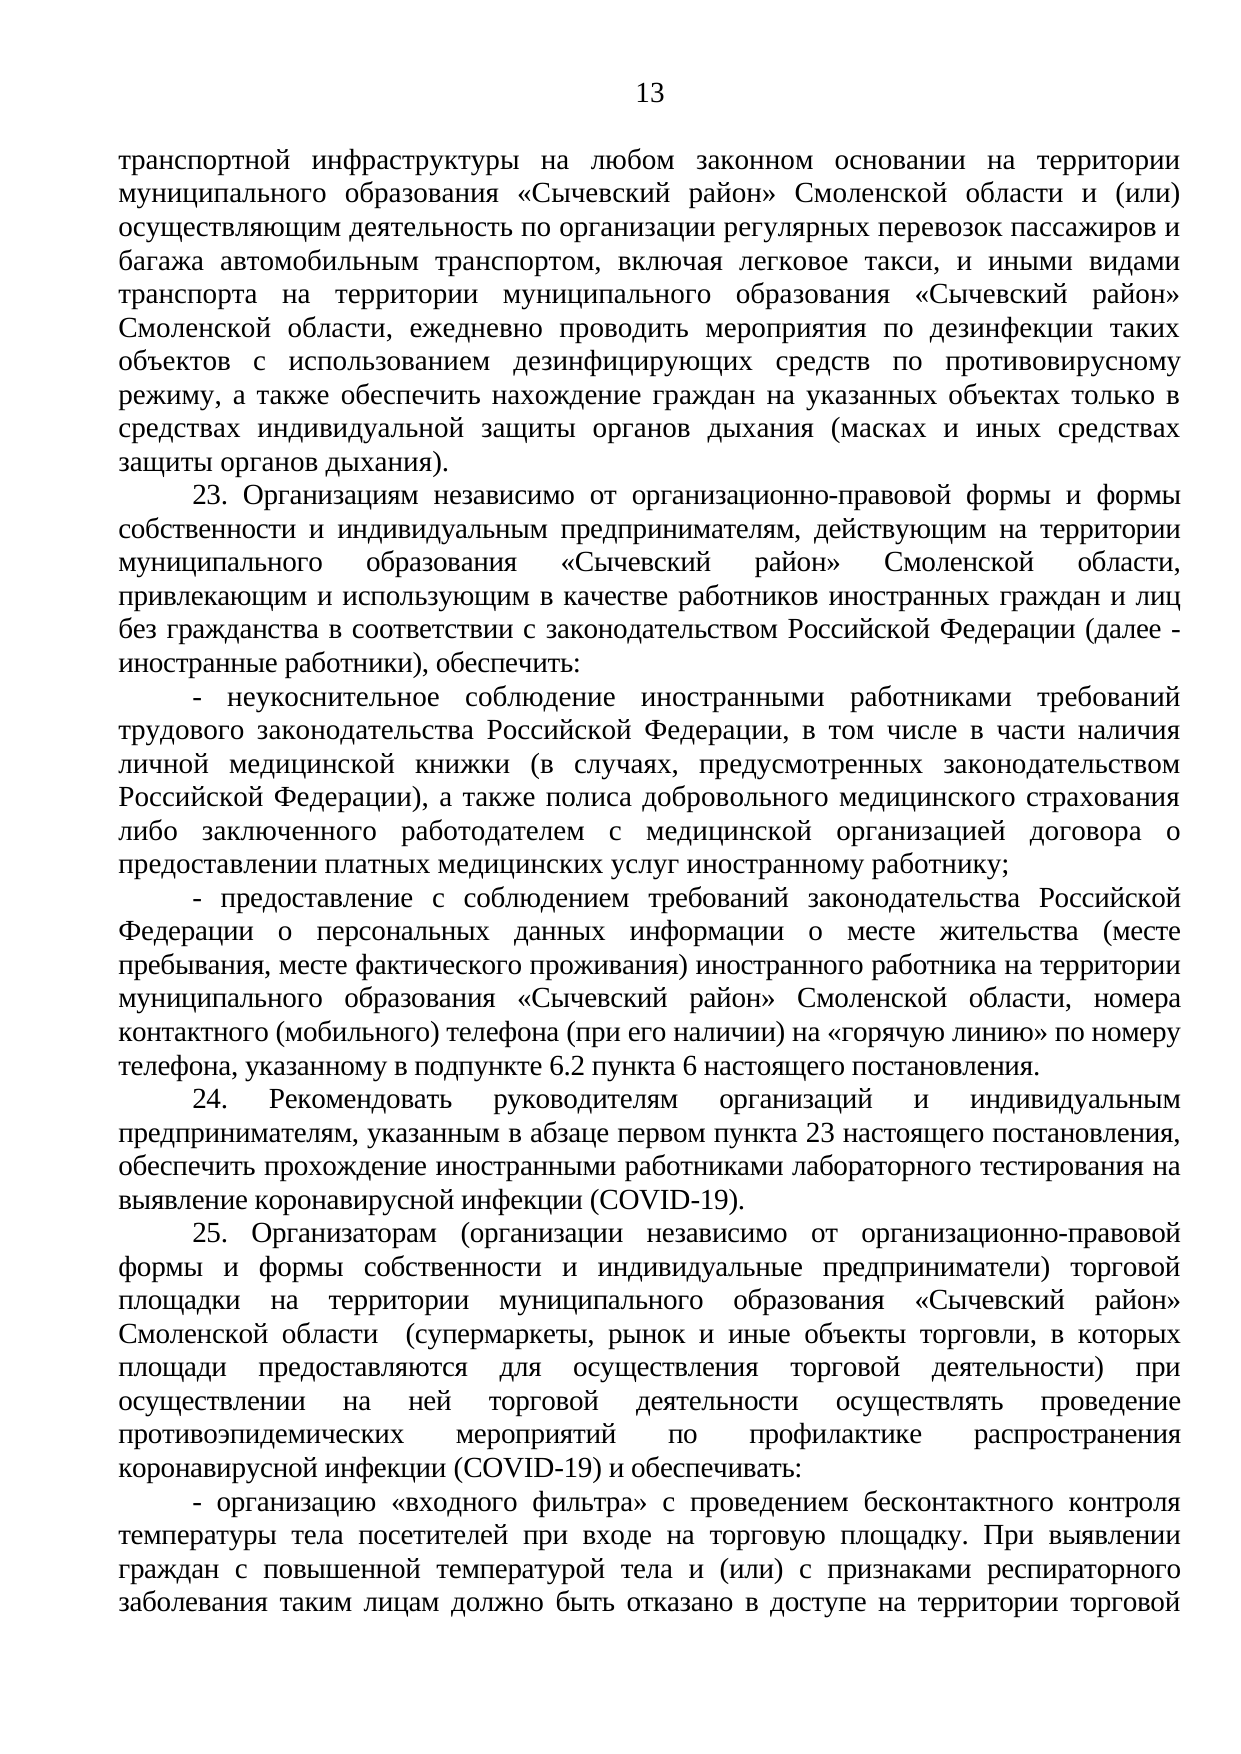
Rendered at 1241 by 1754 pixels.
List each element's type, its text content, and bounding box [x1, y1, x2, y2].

text - неукоснительное соблюдение иностранными работниками требований трудового законодательства Российской Федерации, в том числе в части наличия личной медицинской книжки (в случаях, предусмотренных законодательством Российской Федерации), а также полиса добровольного медицинского страхования либо заключенного работодателем с медицинской организацией договора о предоставлении платных медицинских услуг иностранному работнику; [118, 679, 1181, 880]
text 23. Организациям независимо от организационно-правовой формы и формы собственности и индивидуальным предпринимателям, действующим на территории муниципального образования «Сычевский район» Смоленской области, привлекающим и использующим в качестве работников иностранных граждан и лиц без гражданства в соответствии с законодательством Российской Федерации (далее - иностранные работники), обеспечить: [118, 477, 1181, 679]
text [118, 142, 1181, 477]
text 25. Организаторам (организации независимо от организационно-правовой формы и формы собственности и индивидуальные предприниматели) торговой площадки на территории муниципального образования «Сычевский район» Смоленской области (супермаркеты, рынок и иные объекты торговли, в которых площади предоставляются для осуществления торговой деятельности) при осуществлении на ней торговой деятельности осуществлять проведение противоэпидемических мероприятий по профилактике распространения коронавирусной инфекции (COVID-19) и обеспечивать: [118, 1215, 1181, 1484]
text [118, 1484, 1181, 1618]
text 24. Рекомендовать руководителям организаций и индивидуальным предпринимателям, указанным в абзаце первом пункта 23 настоящего постановления, обеспечить прохождение иностранными работниками лабораторного тестирования на выявление коронавирусной инфекции (COVID-19). [118, 1081, 1181, 1215]
text - предоставление с соблюдением требований законодательства Российской Федерации о персональных данных информации о месте жительства (месте пребывания, месте фактического проживания) иностранного работника на территории муниципального образования «Сычевский район» Смоленской области, номера контактного (мобильного) телефона (при его наличии) на «горячую линию» по номеру телефона, указанному в подпункте 6.2 пункта 6 настоящего постановления. [118, 880, 1181, 1081]
